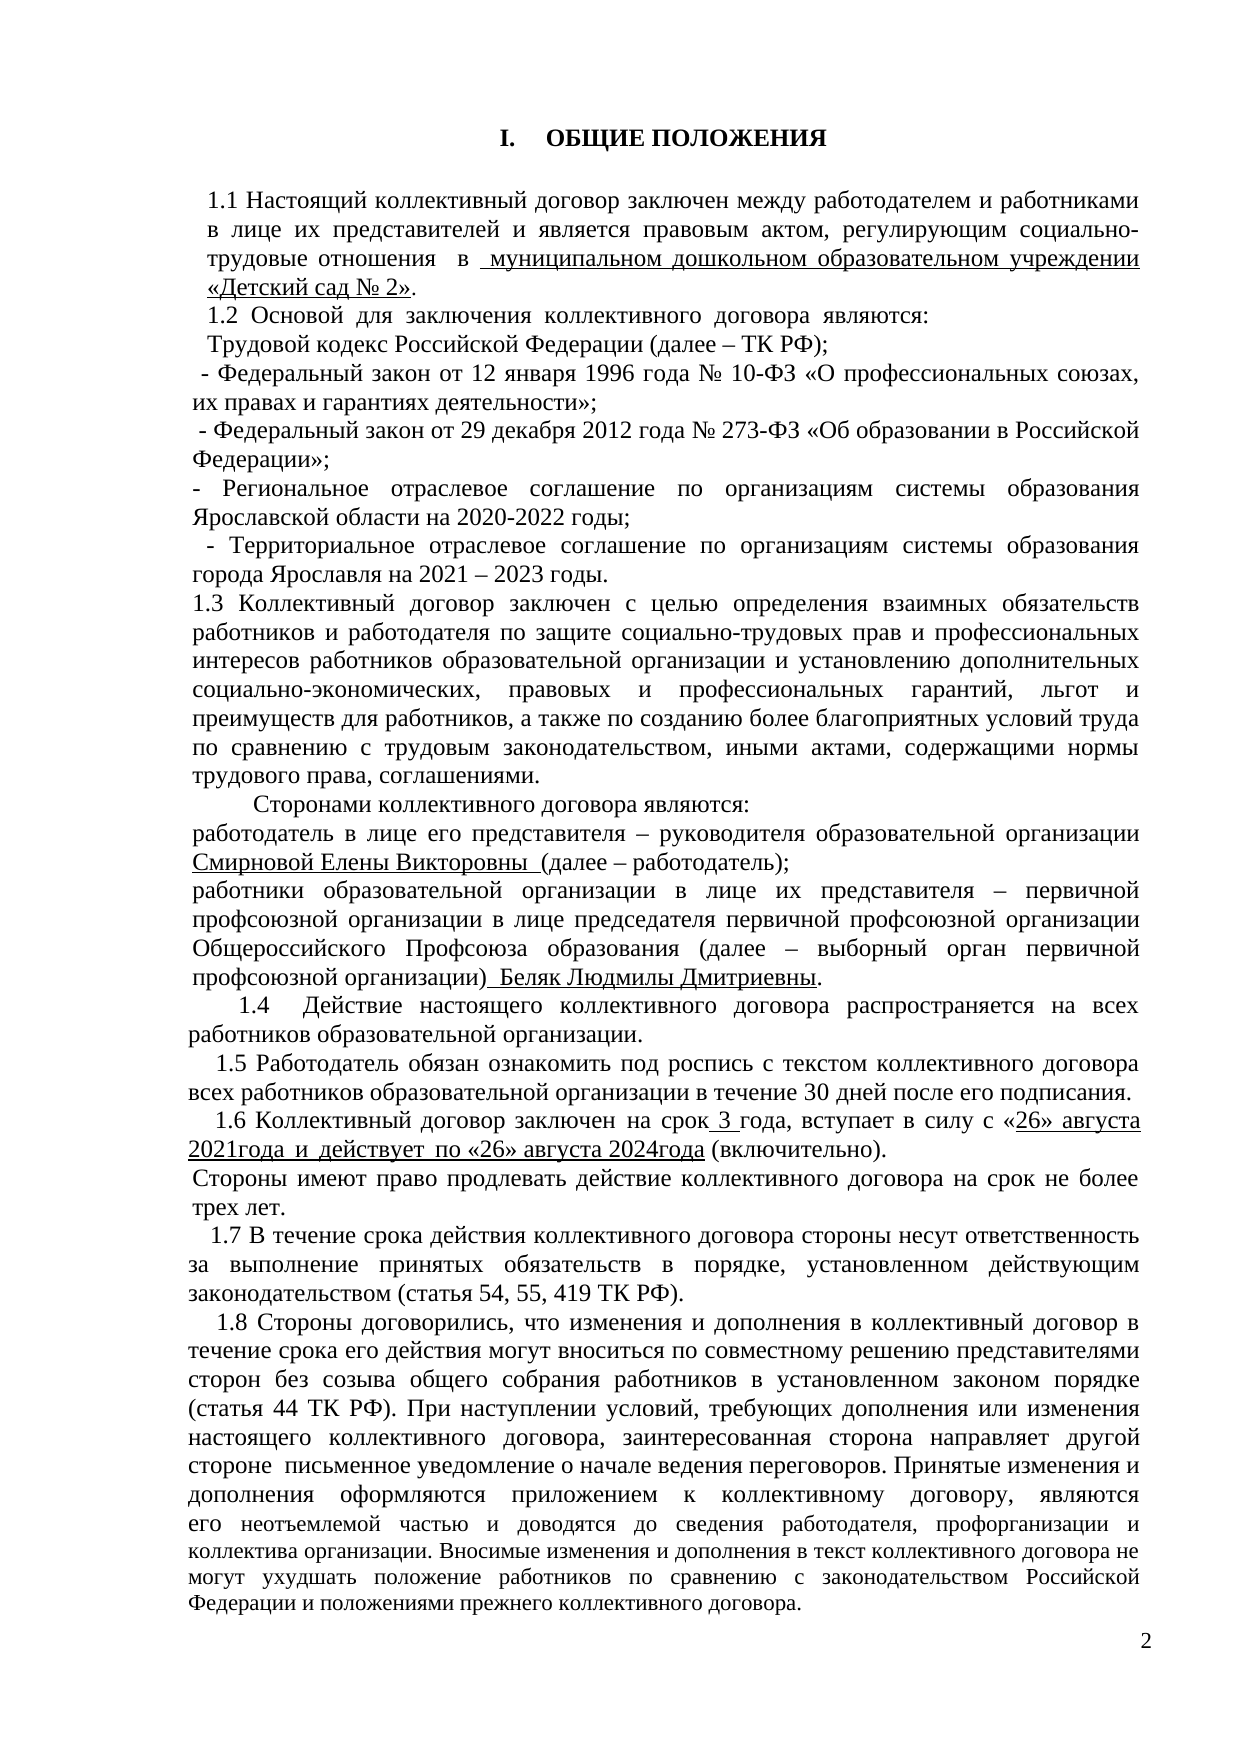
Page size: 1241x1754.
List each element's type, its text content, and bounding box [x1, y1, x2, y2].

list 1.1 Настоящий коллективный договор заключен между работодателем и работниками в лице их представителей и является правовым актом, регулирующим социально-трудовые отношения в муниципальном дошкольном образовательном учреждении «Детский сад № 2». [207, 186, 1140, 301]
list 1.6 Коллективный договор заключен на срок 3 года, вступает в силу с «26» августа 2021года и действует по «26» августа 2024года (включительно). [188, 1106, 1141, 1163]
text Стороны имеют право продлевать действие коллективного договора на срок не более трех лет. [192, 1163, 1140, 1221]
list 1.5 Работодатель обязан ознакомить под роспись с текстом коллективного договора всех работников образовательной организации в течение 30 дней после его подписания. [188, 1048, 1141, 1106]
list 1.8 Стороны договорились, что изменения и дополнения в коллективный договор в течение срока его действия могут вноситься по совместному решению представителями сторон без созыва общего собрания работников в установленном законом порядке (статья 44 ТК РФ). При наступлении условий, требующих дополнения или изменения настоящего коллективного договора, заинтересованная сторона направляет другой стороне письменное уведомление о начале ведения переговоров. Принятые изменения и дополнения оформляются приложением к коллективному договору, являются его неотъемлемой частью и доводятся до сведения работодателя, профорганизации и коллектива организации. Вносимые изменения и дополнения в текст коллективного договора не могут ухудшать положение работников по сравнению с законодательством Российской Федерации и положениями прежнего коллективного договора. [188, 1307, 1141, 1616]
text - Региональное отраслевое соглашение по организациям системы образования Ярославской области на 2020-2022 годы; [192, 473, 1140, 531]
text - Федеральный закон от 29 декабря 2012 года № 273-ФЗ «Об образовании в Российской Федерации»; [192, 416, 1141, 473]
text - Территориальное отраслевое соглашение по организациям системы образования города Ярославля на 2021 – 2023 годы. [192, 531, 1140, 588]
list 1.2 Основой для заключения коллективного договора являются: Трудовой кодекс Российской Федерации (далее – ТК РФ); [207, 301, 930, 358]
text - Федеральный закон от 12 января 1996 года № 10-ФЗ «О профессиональных союзах, их правах и гарантиях деятельности»; [192, 358, 1141, 416]
list 1.4 Действие настоящего коллективного договора распространяется на всех работников образовательной организации. [188, 991, 1140, 1048]
subtitle ОБЩИЕ ПОЛОЖЕНИЯ [499, 123, 1152, 152]
text 1.3 Коллективный договор заключен с целью определения взаимных обязательств работников и работодателя по защите социально-трудовых прав и профессиональных интересов работников образовательной организации и установлению дополнительных социально-экономических, правовых и профессиональных гарантий, льгот и преимуществ для работников, а также по созданию более благоприятных условий труда по сравнению с трудовым законодательством, иными актами, содержащими нормы трудового права, соглашениями. [192, 588, 1140, 789]
text работодатель в лице его представителя – руководителя образовательной организации Смирновой Елены Викторовны (далее – работодатель); [192, 818, 1141, 876]
text работники образовательной организации в лице их представителя – первичной профсоюзной организации в лице председателя первичной профсоюзной организации Общероссийского Профсоюза образования (далее – выборный орган первичной профсоюзной организации) Беляк Людмилы Дмитриевны. [192, 876, 1141, 991]
text Сторонами коллективного договора являются: [215, 789, 1074, 818]
list 1.7 В течение срока действия коллективного договора стороны несут ответственность за выполнение принятых обязательств в порядке, установленном действующим законодательством (статья 54, 55, 419 ТК РФ). [188, 1221, 1140, 1307]
